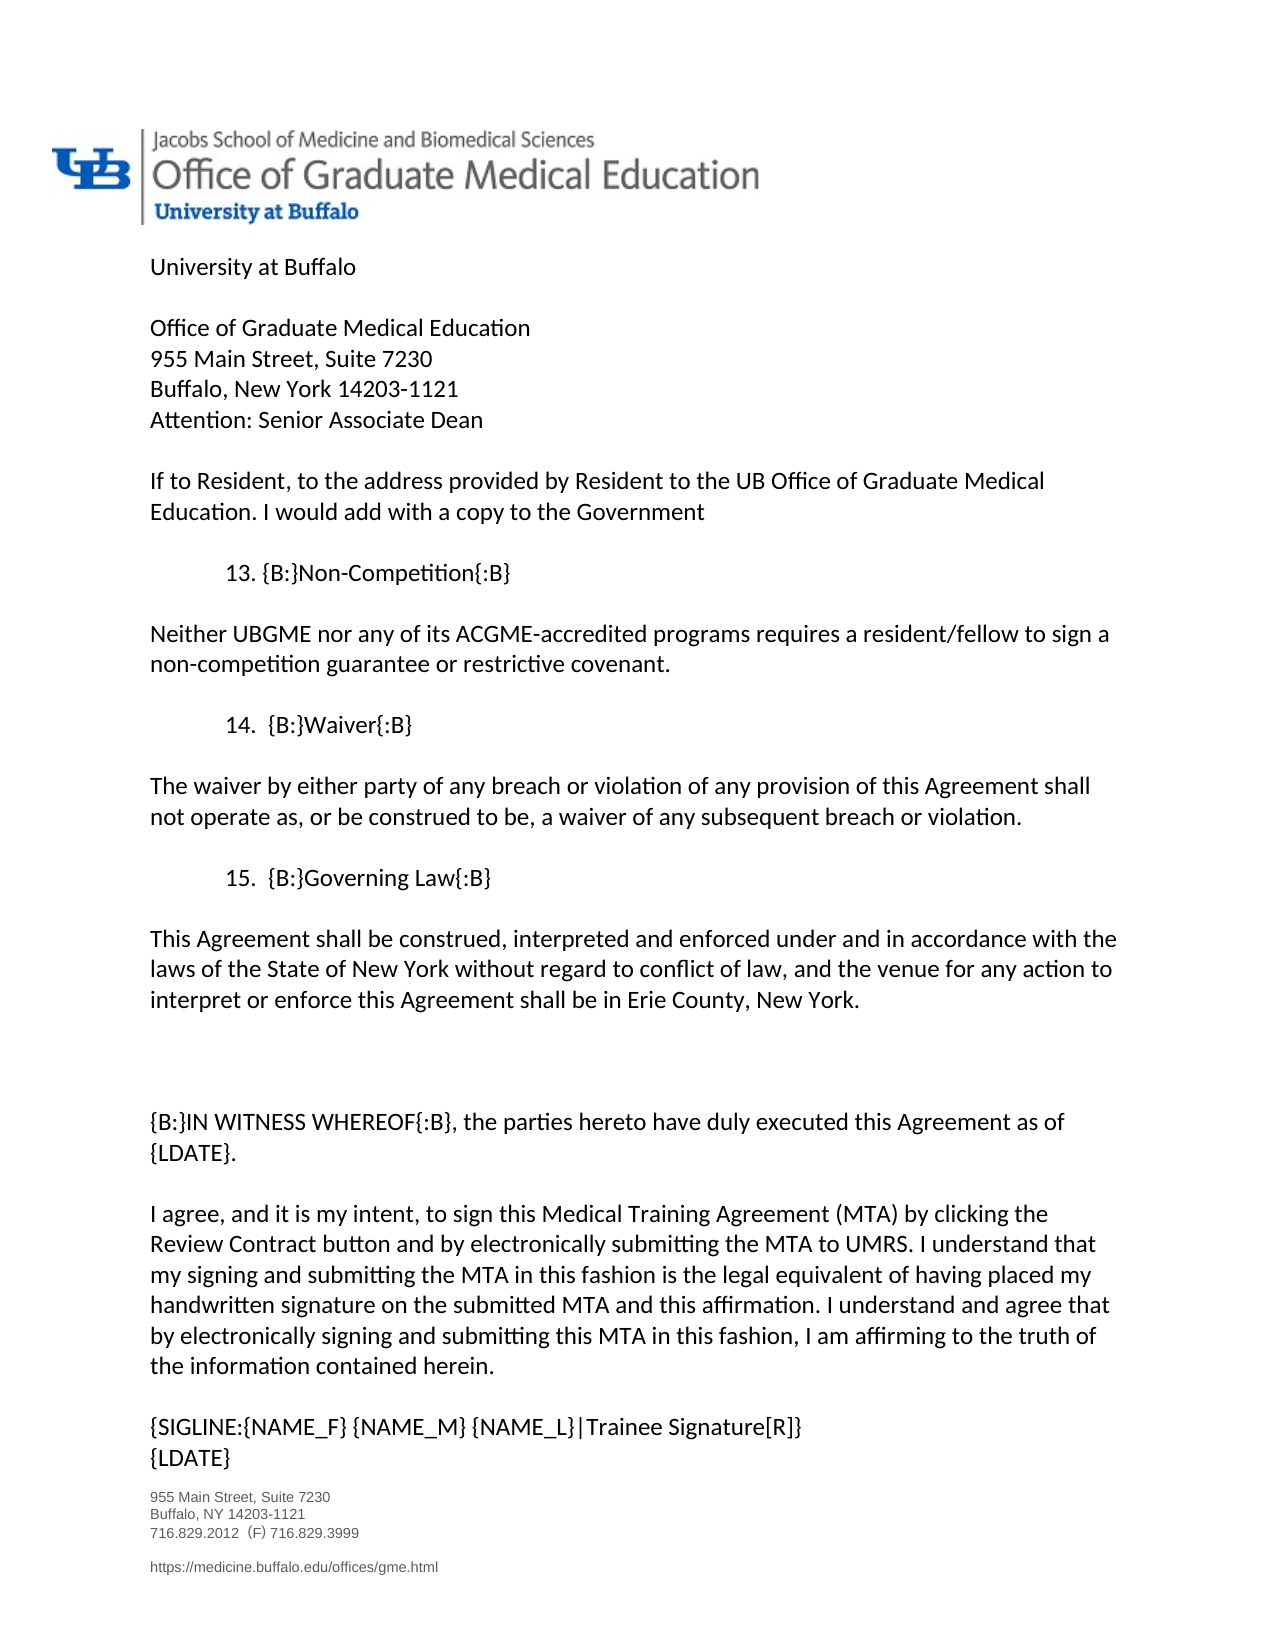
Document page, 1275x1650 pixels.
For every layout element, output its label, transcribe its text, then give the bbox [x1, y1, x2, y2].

text 14. {B:}Waiver{:B} [150, 709, 1125, 740]
text {LDATE} [150, 1442, 1125, 1472]
text Attention: Senior Associate Dean [150, 404, 1125, 435]
text 13. {B:}Non-Competition{:B} [150, 557, 1125, 587]
text University at Buffalo [150, 252, 1125, 282]
text 955 Main Street, Suite 7230 [150, 343, 1125, 374]
text I agree, and it is my intent, to sign this Medical Training Agreement (MTA) by clicking the Review Contract button and by electronically submitting the MTA to UMRS. I understand that my signing and submitting the MTA in this fashion is the legal equivalent of having placed my handwritten signature on the submitted MTA and this affirmation. I understand and agree that by electronically signing and submitting this MTA in this fashion, I am affirming to the truth of the information contained herein. [150, 1198, 1125, 1381]
text Neither UBGME nor any of its ACGME-accredited programs requires a resident/fellow to sign a non-competition guarantee or restrictive covenant. [150, 618, 1125, 679]
picture [52, 129, 759, 225]
text The waiver by either party of any breach or violation of any provision of this Agreement shall not operate as, or be construed to be, a waiver of any subsequent breach or violation. [150, 770, 1125, 831]
text Buffalo, New York 14203-1121 [150, 374, 1125, 404]
text If to Resident, to the address provided by Resident to the UB Office of Graduate Medical Education. I would add with a copy to the Government [150, 465, 1125, 526]
text {B:}IN WITNESS WHEREOF{:B}, the parties hereto have duly executed this Agreement as of {LDATE}. [150, 1106, 1125, 1167]
text {SIGLINE:{NAME_F} {NAME_M} {NAME_L}|Trainee Signature[R]} [150, 1411, 1125, 1442]
text This Agreement shall be construed, interpreted and enforced under and in accordance with the laws of the State of New York without regard to conflict of law, and the venue for any action to interpret or enforce this Agreement shall be in Erie County, New York. [150, 923, 1125, 1014]
text Office of Graduate Medical Education [150, 313, 1125, 343]
text 15. {B:}Governing Law{:B} [150, 862, 1125, 892]
